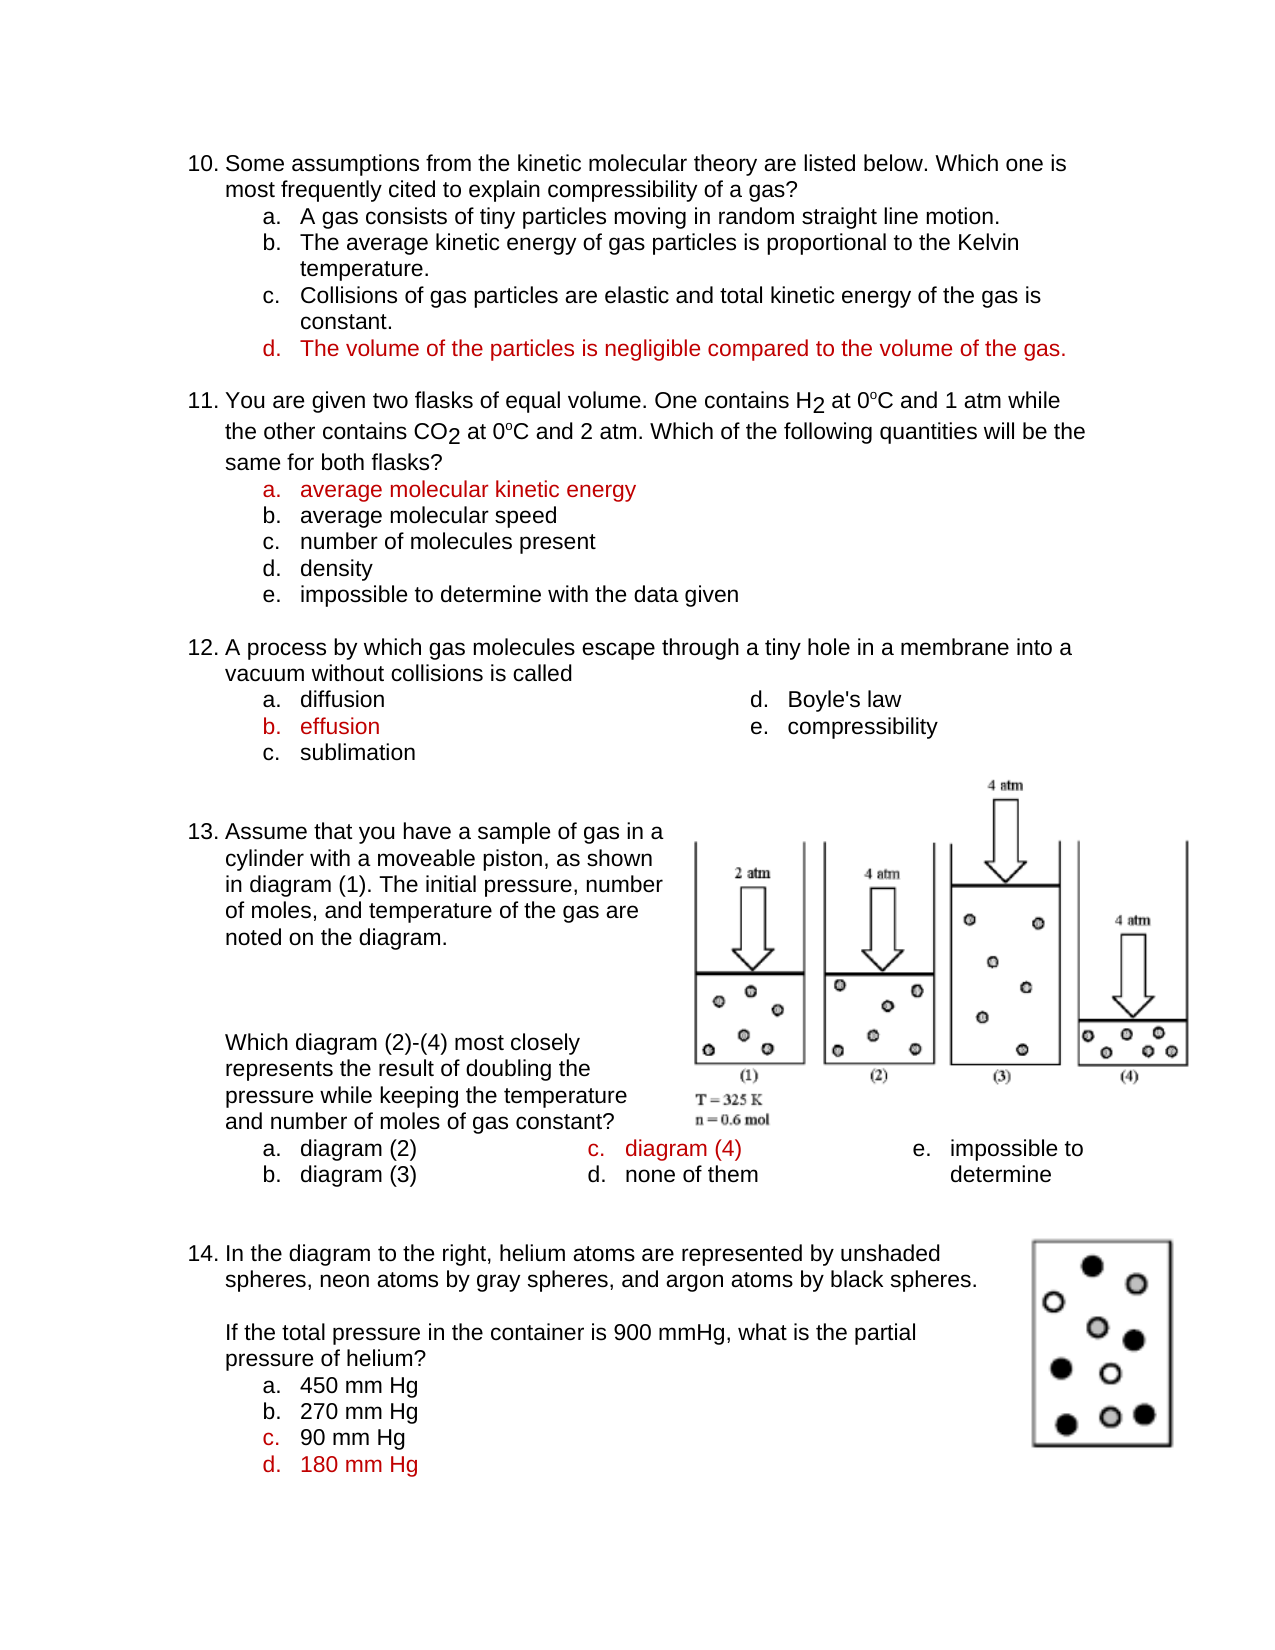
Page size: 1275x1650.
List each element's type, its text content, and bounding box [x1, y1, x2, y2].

list The average kinetic energy of gas particles is proportional to the Kelvin temperature. [262, 229, 1087, 282]
list Assume that you have a sample of gas in a cylinder with a moveable piston, as shown in diagram (1). The initial pressure, number of moles, and temperature of the gas are noted on the diagram. [187, 818, 685, 950]
list diagram (3) [262, 1161, 437, 1187]
list diffusion [262, 686, 600, 713]
list impossible to determine with the data given [262, 581, 1087, 607]
picture [685, 777, 1194, 1127]
list Collisions of gas particles are elastic and total kinetic energy of the gas is constant. [262, 282, 1087, 334]
list density [262, 555, 1087, 581]
list number of molecules present [262, 528, 1087, 555]
list impossible to determine [912, 1134, 1087, 1187]
list compressibility [750, 713, 1087, 739]
list 450 mm Hg [262, 1372, 600, 1398]
list effusion [262, 713, 600, 739]
list A process by which gas molecules escape through a tiny hole in a membrane into a vacuum without collisions is called [187, 634, 1087, 686]
text If the total pressure in the container is 900 mmHg, what is the partial pressure of helium? [225, 1319, 1026, 1372]
list The volume of the particles is negligible compared to the volume of the gas. [262, 334, 1087, 361]
list Boyle's law [750, 686, 1087, 713]
list 180 mm Hg [262, 1451, 600, 1477]
list none of them [587, 1161, 762, 1187]
text Which diagram (2)-(4) most closely represents the result of doubling the pressure while keeping the temperature and number of moles of gas constant? [225, 1029, 1087, 1134]
list You are given two flasks of equal volume. One contains H2 at 0oC and 1 atm while the other contains CO2 at 0oC and 2 atm. Which of the following quantities will be the same for both flasks? [187, 387, 1087, 476]
list 90 mm Hg [262, 1424, 600, 1451]
list In the diagram to the right, helium atoms are represented by unshaded spheres, neon atoms by gray spheres, and argon atoms by black spheres. [187, 1240, 1026, 1293]
list diagram (4) [587, 1134, 762, 1161]
list A gas consists of tiny particles moving in random straight line motion. [262, 203, 1087, 229]
list 270 mm Hg [262, 1398, 600, 1424]
picture [1026, 1231, 1175, 1448]
list diagram (2) [262, 1134, 437, 1161]
list average molecular kinetic energy [262, 476, 1087, 502]
list average molecular speed [262, 502, 1087, 528]
list sublimation [262, 739, 600, 766]
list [187, 150, 1087, 203]
